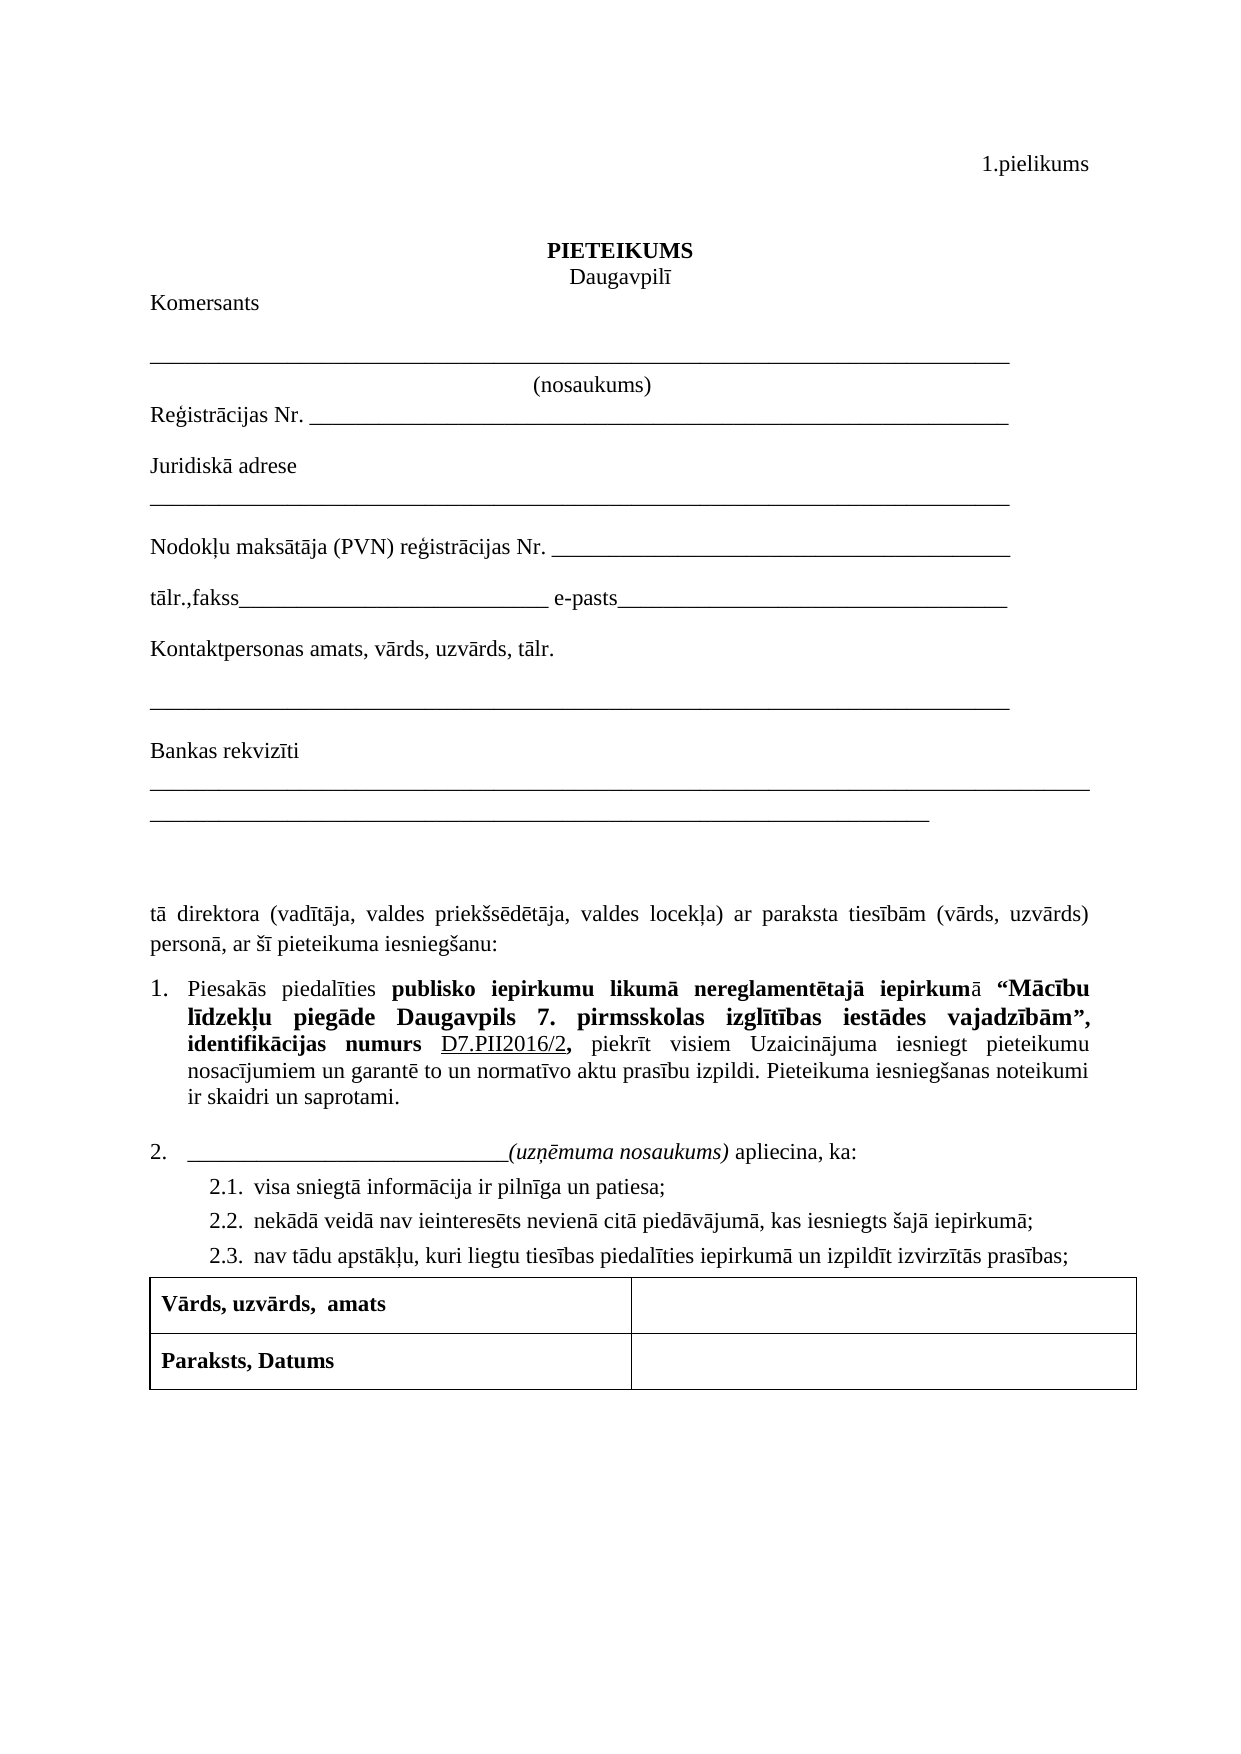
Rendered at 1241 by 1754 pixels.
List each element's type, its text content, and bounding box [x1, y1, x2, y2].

text Nodokļu maksātāja (PVN) reģistrācijas Nr. ________________________________________ [150, 533, 1090, 559]
text ___________________________________________________________________________ [150, 341, 1090, 367]
text Reģistrācijas Nr. _____________________________________________________________ [150, 401, 1090, 427]
text 1.pielikums [150, 150, 1090, 176]
text PIETEIKUMS [150, 237, 1090, 263]
table_cell [632, 1334, 1136, 1389]
list Piesakās piedalīties publisko iepirkumu likumā nereglamentētajā iepirkumā “Mācību līdzekļu piegāde Daugavpils 7. pirmsskolas izglītības iestādes vajadzībām”, identifikācijas numurs D7.PII2016/2, piekrīt visiem Uzaicinājuma iesniegt pieteikumu nosacījumiem un garantē to un normatīvo aktu prasību izpildi. Pieteikuma iesniegšanas noteikumi ir skaidri un saprotami. [150, 973, 1090, 1109]
text Daugavpilī [150, 263, 1090, 289]
text tā direktora (vadītāja, valdes priekšsēdētāja, valdes locekļa) ar paraksta tiesībām (vārds, uzvārds) personā, ar šī pieteikuma iesniegšanu: [150, 900, 1090, 956]
text Bankas rekvizīti ______________________________________________________________________________________________________________________________________________________ [150, 737, 1090, 790]
text (nosaukums) [150, 371, 1090, 397]
list ____________________________(uzņēmuma nosaukums) apliecina, ka: [150, 1138, 1090, 1164]
list nekādā veidā nav ieinteresēts nevienā citā piedāvājumā, kas iesniegts šajā iepirkumā; [209, 1207, 1090, 1234]
table_header Vārds, uzvārds, amats [151, 1278, 631, 1333]
text ___________________________________________________________________________ [150, 686, 1090, 713]
text tālr.,fakss___________________________ e-pasts__________________________________ [150, 584, 1090, 611]
text Bankas rekvizīti ______________________________________________________________________________________________________________________________________________________ [150, 791, 1090, 824]
text Juridiskā adrese ___________________________________________________________________________ [150, 452, 1090, 508]
text Komersants [150, 289, 1090, 316]
list nav tādu apstākļu, kuri liegtu tiesības piedalīties iepirkumā un izpildīt izvirzītās prasības; [209, 1242, 1090, 1268]
table_header [632, 1278, 1136, 1333]
text Kontaktpersonas amats, vārds, uzvārds, tālr. [150, 635, 1090, 662]
list visa sniegtā informācija ir pilnīga un patiesa; [209, 1173, 1090, 1199]
table_cell Paraksts, Datums [151, 1334, 631, 1389]
